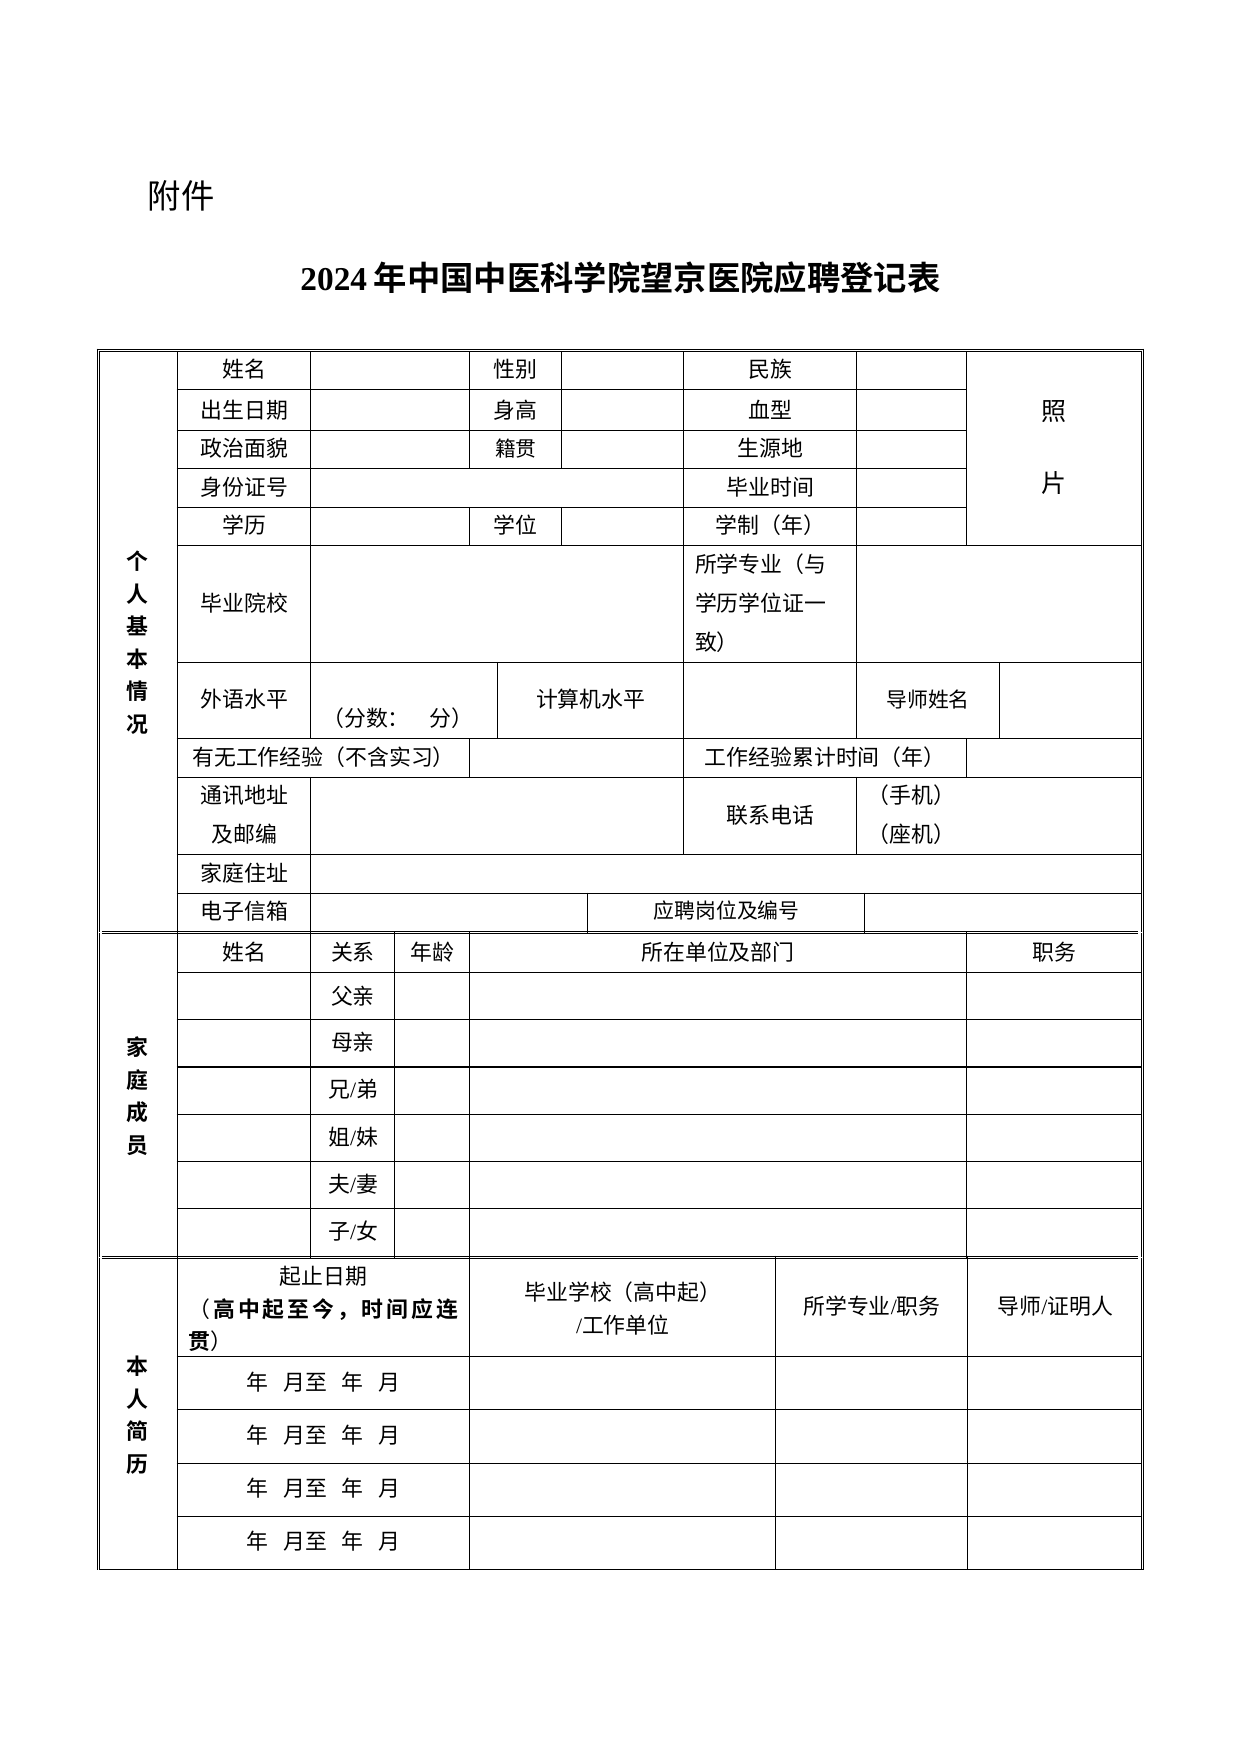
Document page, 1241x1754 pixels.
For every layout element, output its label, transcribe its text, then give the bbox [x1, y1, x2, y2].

table_cell 学制（年） [684, 508, 856, 545]
table_cell [776, 1464, 967, 1516]
table_cell [395, 1068, 469, 1114]
table_cell 起止日期 （高中起至今，时间应连贯） [178, 1259, 469, 1356]
table_cell [470, 1410, 775, 1462]
table_cell [967, 1068, 1141, 1114]
table_cell 导师姓名 [857, 663, 999, 738]
table_cell 生源地 [684, 431, 856, 468]
table_cell [470, 739, 683, 777]
table_cell [178, 1209, 310, 1256]
table_cell 政治面貌 [178, 431, 310, 468]
table_cell 姓名 [178, 934, 310, 972]
table_cell 夫/妻 [311, 1162, 394, 1208]
table_cell [311, 894, 587, 931]
table_cell [178, 973, 310, 1019]
table_cell [562, 508, 683, 545]
table_cell 本 人 简 历 [100, 1256, 177, 1569]
table_cell 应聘岗位及编号 [588, 894, 864, 931]
table_cell 姐/妹 [311, 1115, 394, 1161]
table_header [857, 352, 966, 389]
table_cell [776, 1517, 967, 1569]
table_header 照 片 [967, 352, 1141, 545]
table_cell [311, 546, 683, 662]
table_cell [968, 1410, 1141, 1462]
table_cell 外语水平 [178, 663, 310, 738]
table_cell [968, 1517, 1141, 1569]
table_cell [968, 1464, 1141, 1516]
table_cell 所学专业/职务 [776, 1259, 967, 1356]
table_cell [562, 390, 683, 430]
table_cell [470, 973, 966, 1019]
table_cell 年龄 [395, 934, 469, 972]
table_cell [470, 1209, 966, 1256]
table_cell [395, 1020, 469, 1066]
table_cell 毕业时间 [684, 469, 856, 507]
table_cell [562, 431, 683, 468]
table_cell 联系电话 [684, 778, 856, 854]
table_cell 毕业院校 [178, 546, 310, 662]
table_cell 工作经验累计时间（年） [684, 739, 966, 777]
table_cell [1000, 663, 1141, 738]
table_cell [395, 973, 469, 1019]
table_cell [857, 469, 966, 507]
table_cell [470, 1020, 966, 1066]
table_cell [470, 1357, 775, 1409]
table_cell 母亲 [311, 1020, 394, 1066]
table_cell [967, 739, 1141, 777]
table_cell [311, 431, 469, 468]
table_cell 通讯地址 及邮编 [178, 778, 310, 854]
table_cell [470, 1068, 966, 1114]
table_cell [395, 1209, 469, 1256]
table_cell [857, 431, 966, 468]
text 附件 [148, 162, 1092, 227]
table_cell [967, 1020, 1141, 1066]
table_cell 籍贯 [470, 431, 561, 468]
table_cell [311, 508, 469, 545]
table_cell 有无工作经验（不含实习） [178, 739, 469, 777]
table_cell 年 月至 年 月 [178, 1464, 469, 1516]
table_cell 家 庭 成 员 [98, 931, 177, 1256]
table_header 姓名 [178, 352, 310, 389]
table_cell [967, 973, 1141, 1019]
table_cell 计算机水平 [498, 663, 683, 738]
table_cell 职务 [967, 931, 1142, 972]
table_cell 年 月至 年 月 [178, 1357, 469, 1409]
table_cell [311, 855, 1141, 893]
table_header 性别 [470, 352, 561, 389]
table_cell [865, 894, 1141, 931]
table_cell [470, 1464, 775, 1516]
table_cell （手机） （座机） [857, 778, 1141, 854]
table_cell [311, 778, 683, 854]
table_cell [395, 1162, 469, 1208]
table_cell 所在单位及部门 [470, 934, 966, 972]
table_cell [776, 1410, 967, 1462]
table_cell [178, 1115, 310, 1161]
table_cell 关系 [311, 934, 394, 972]
table_header [311, 352, 469, 389]
table_cell [470, 1162, 966, 1208]
table_cell 子/女 [311, 1209, 394, 1256]
table_cell [967, 1115, 1141, 1161]
table_cell [311, 469, 683, 507]
table_cell 毕业学校（高中起） /工作单位 [470, 1259, 775, 1356]
table_cell 学历 [178, 508, 310, 545]
table_header [562, 352, 683, 389]
table_cell [968, 1357, 1141, 1409]
table_cell 导师/证明人 [968, 1256, 1141, 1356]
table_cell 年 月至 年 月 [178, 1410, 469, 1462]
table_cell [967, 1162, 1141, 1208]
text 2024年中国中医科学院望京医院应聘登记表 [148, 243, 1092, 308]
table_cell 父亲 [311, 973, 394, 1019]
table_cell 身高 [470, 390, 561, 430]
table_cell 身份证号 [178, 469, 310, 507]
table_cell 所学专业（与学历学位证一致） [684, 546, 856, 662]
table_header 民族 [684, 352, 856, 389]
table_cell [470, 1517, 775, 1569]
table_cell 兄/弟 [311, 1068, 394, 1114]
table_cell 学位 [470, 508, 561, 545]
table_header 个 人 基 本 情 况 [100, 352, 177, 931]
table_cell [311, 390, 469, 430]
table_cell [857, 390, 966, 430]
table_cell [776, 1357, 967, 1409]
table_cell （分数： 分） [311, 663, 497, 738]
table_cell [967, 1209, 1141, 1256]
table_cell [470, 1115, 966, 1161]
table_cell [178, 1068, 310, 1114]
table_cell [178, 1162, 310, 1208]
table_cell 电子信箱 [178, 894, 310, 931]
table_cell 出生日期 [178, 390, 310, 430]
table_cell 年 月至 年 月 [178, 1517, 469, 1569]
table_cell [395, 1115, 469, 1161]
table_cell [857, 508, 966, 545]
table_cell 血型 [684, 390, 856, 430]
table_cell [857, 546, 1141, 662]
table_cell [684, 663, 856, 738]
table_cell [178, 1020, 310, 1066]
table_cell 家庭住址 [178, 855, 310, 893]
